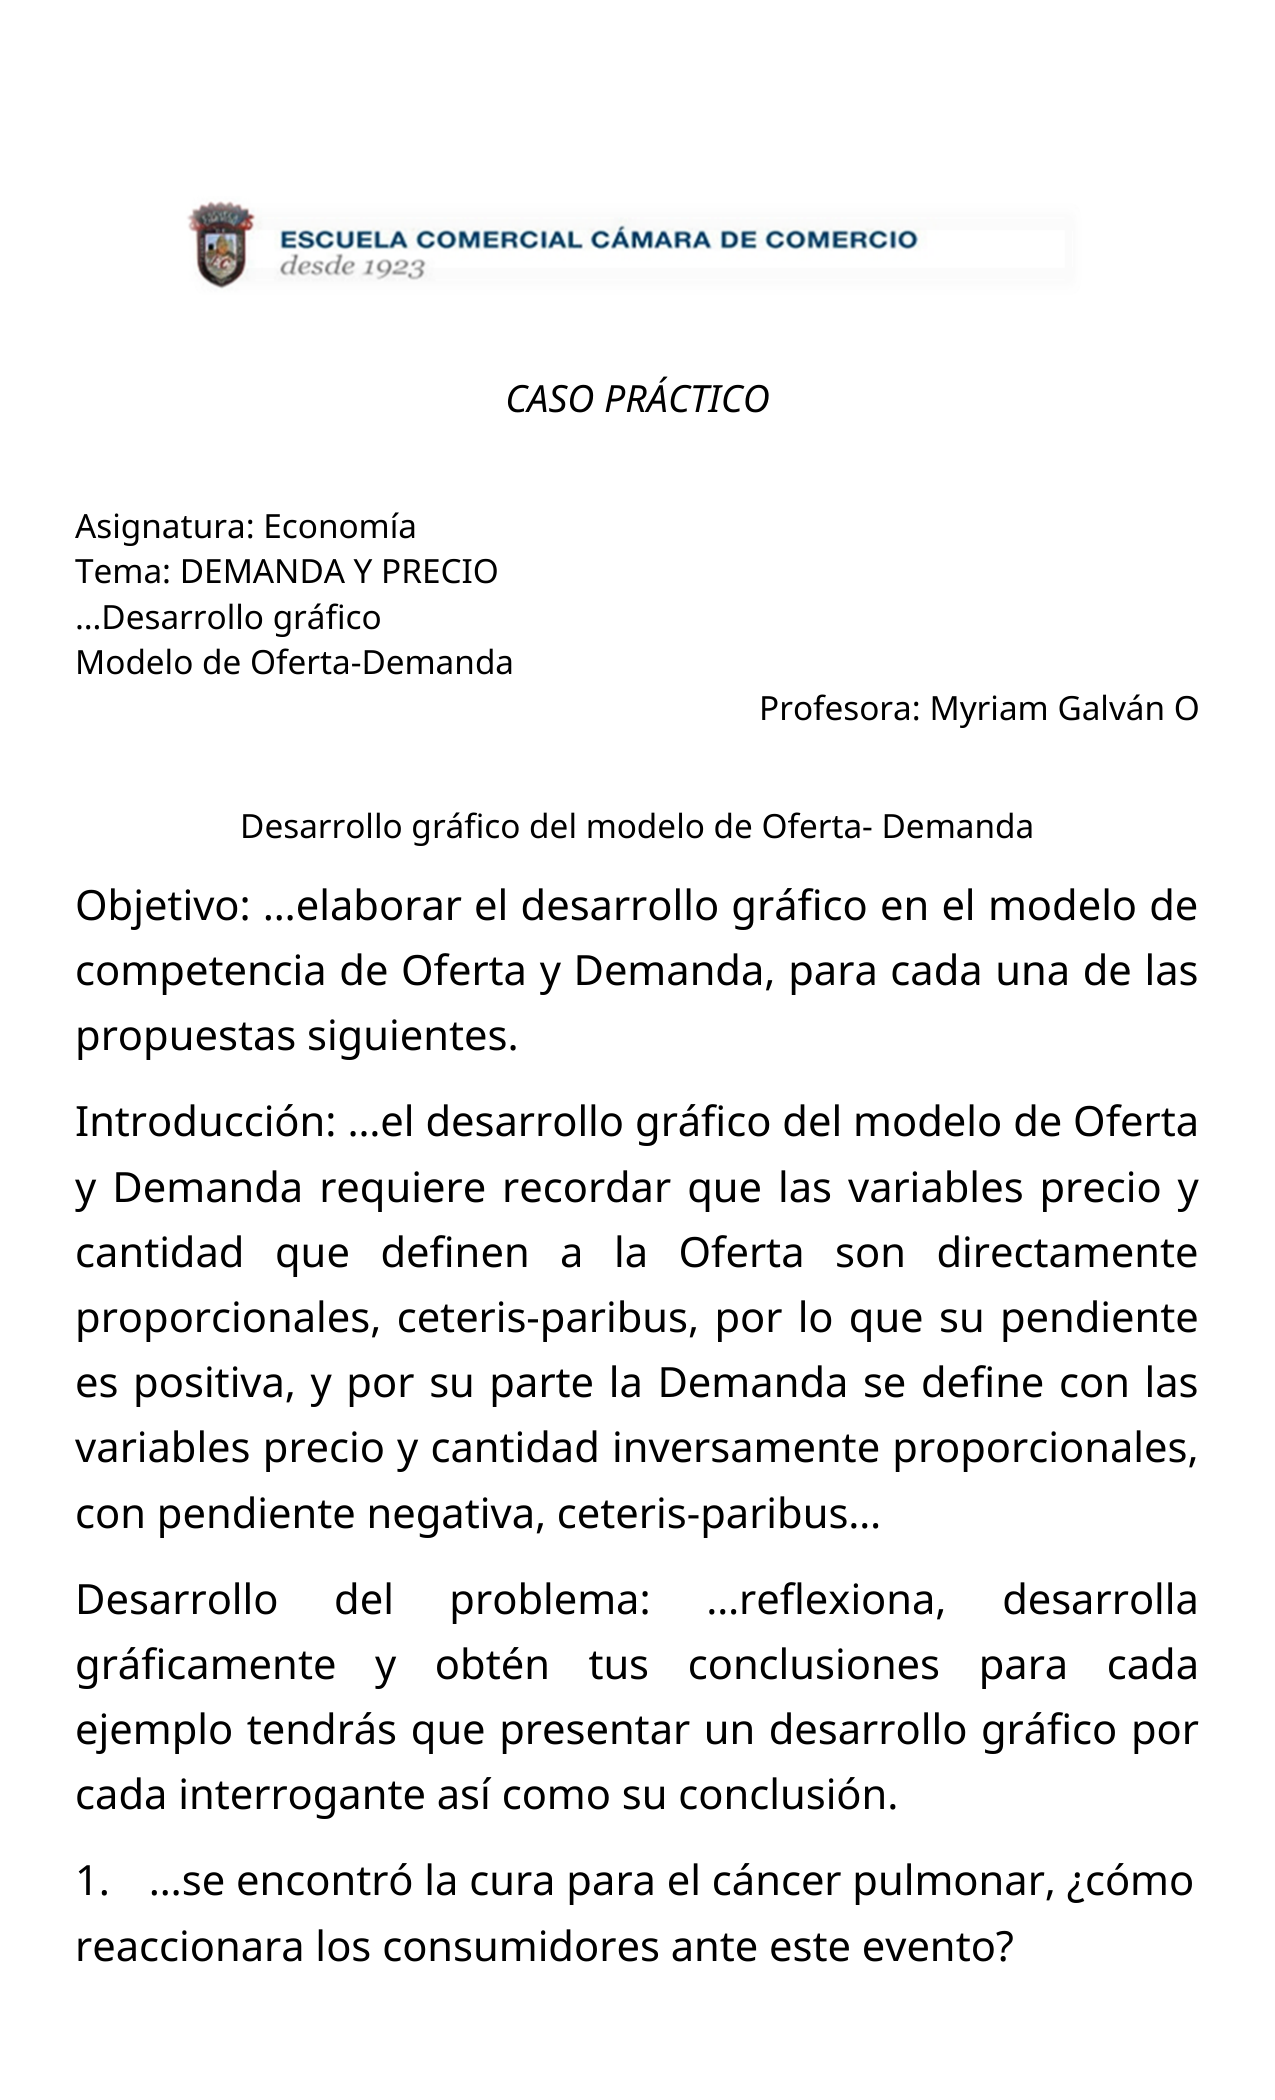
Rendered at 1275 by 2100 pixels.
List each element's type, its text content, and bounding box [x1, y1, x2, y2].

text 1. …se encontró la cura para el cáncer pulmonar, ¿cómo reaccionara los consumidores ante este evento? [75, 1851, 1200, 1973]
picture [177, 177, 1098, 322]
text Modelo de Oferta-Demanda [75, 639, 1200, 684]
text Profesora: Myriam Galván O [75, 684, 1200, 730]
text Tema: DEMANDA Y PRECIO [75, 548, 1200, 593]
text CASO PRÁCTICO [75, 372, 1200, 423]
text Desarrollo del problema: …reflexiona, desarrolla gráficamente y obtén tus conclusiones para cada ejemplo tendrás que presentar un desarrollo gráfico por cada interrogante así como su conclusión. [75, 1569, 1200, 1822]
text Introducción: …el desarrollo gráfico del modelo de Oferta y Demanda requiere recordar que las variables precio y cantidad que definen a la Oferta son directamente proporcionales, ceteris-paribus, por lo que su pendiente es positiva, y por su parte la Demanda se define con las variables precio y cantidad inversamente proporcionales, con pendiente negativa, ceteris-paribus… [75, 1092, 1200, 1540]
text Objetivo: …elaborar el desarrollo gráfico en el modelo de competencia de Oferta y Demanda, para cada una de las propuestas siguientes. [75, 876, 1200, 1063]
text …Desarrollo gráfico [75, 593, 1200, 639]
text Asignatura: Economía [75, 503, 1200, 548]
text Desarrollo gráfico del modelo de Oferta- Demanda [75, 803, 1200, 848]
